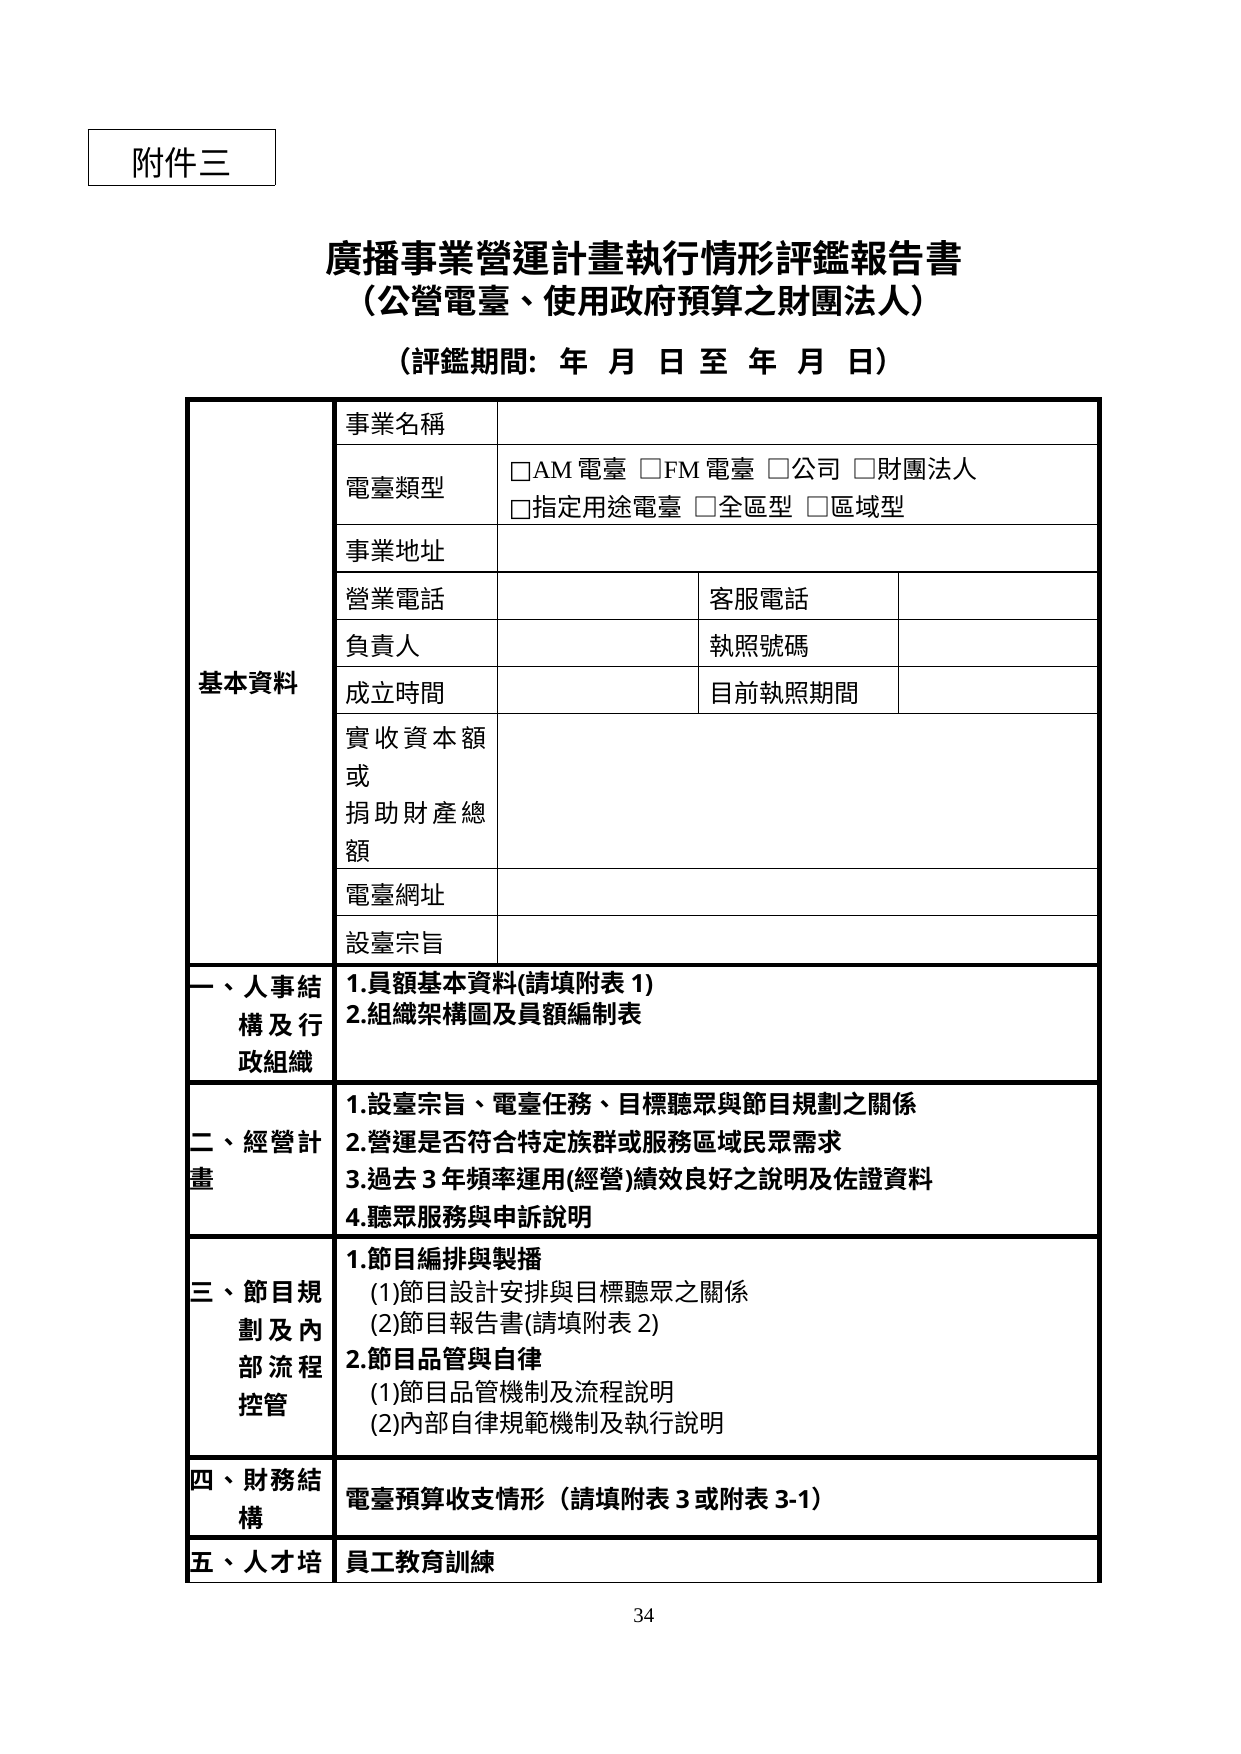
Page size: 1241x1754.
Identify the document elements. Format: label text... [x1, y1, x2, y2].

table_cell 1.節目編排與製播 (1)節目設計安排與目標聽眾之關係 (2)節目報告書(請填附表2) 2.節目品管與自律 (1)節目品管機制及流程說明 (2)內部自律規範機制及執行說明 [337, 1239, 1097, 1455]
table_cell [498, 869, 1097, 915]
table_cell 電臺類型 [337, 445, 497, 524]
text 廣播事業營運計畫執行情形評鑑報告書 [187, 239, 1099, 280]
table_header 事業名稱 [337, 402, 497, 444]
table_cell 目前執照期間 [699, 667, 898, 713]
table_header 基本資料 [190, 402, 332, 962]
table_cell 二、經營計畫 [190, 1085, 332, 1234]
table_cell 員工教育訓練 [337, 1540, 1097, 1582]
table_cell 1.設臺宗旨、電臺任務、目標聽眾與節目規劃之關係 2.營運是否符合特定族群或服務區域民眾需求 3.過去3年頻率運用(經營)績效良好之說明及佐證資料 4.聽眾服務與申訴說明 [337, 1085, 1097, 1234]
text （評鑑期間: 年 月 日 至 年 月 日） [187, 322, 1099, 397]
table_cell 設臺宗旨 [337, 916, 497, 962]
table_cell 成立時間 [337, 667, 497, 713]
table_cell 五、人才培訓計畫 [190, 1540, 332, 1582]
table_cell 執照號碼 [699, 620, 898, 666]
table_cell 事業地址 [337, 525, 497, 571]
table_cell 電臺預算收支情形（請填附表3或附表3-1） [337, 1460, 1097, 1535]
table_cell □AM電臺 □FM電臺 □公司 □財團法人 □指定用途電臺 □全區型 □區域型 [498, 445, 1097, 524]
table_cell [498, 916, 1097, 962]
table_cell 電臺網址 [337, 869, 497, 915]
table_cell 實收資本額或 捐助財產總額 [337, 714, 497, 868]
table_cell 三、節目規劃及內部流程控管 [190, 1239, 332, 1455]
table_cell [899, 573, 1097, 619]
table_header [498, 402, 1097, 444]
table_cell [498, 525, 1097, 571]
table_cell 營業電話 [337, 573, 497, 619]
table_cell [498, 667, 698, 713]
table_cell [498, 714, 1097, 868]
table_cell [899, 620, 1097, 666]
table_cell [498, 620, 698, 666]
table_cell 1.員額基本資料(請填附表1) 2.組織架構圖及員額編制表 [337, 967, 1097, 1080]
table_cell [899, 667, 1097, 713]
table_cell 客服電話 [699, 573, 898, 619]
table_cell 負責人 [337, 620, 497, 666]
table_cell 一、人事結構及行政組織 [190, 967, 332, 1080]
table_cell [498, 573, 698, 619]
table_cell 四、財務結構 [190, 1460, 332, 1535]
text （公營電臺、使用政府預算之財團法人） [187, 280, 1099, 322]
